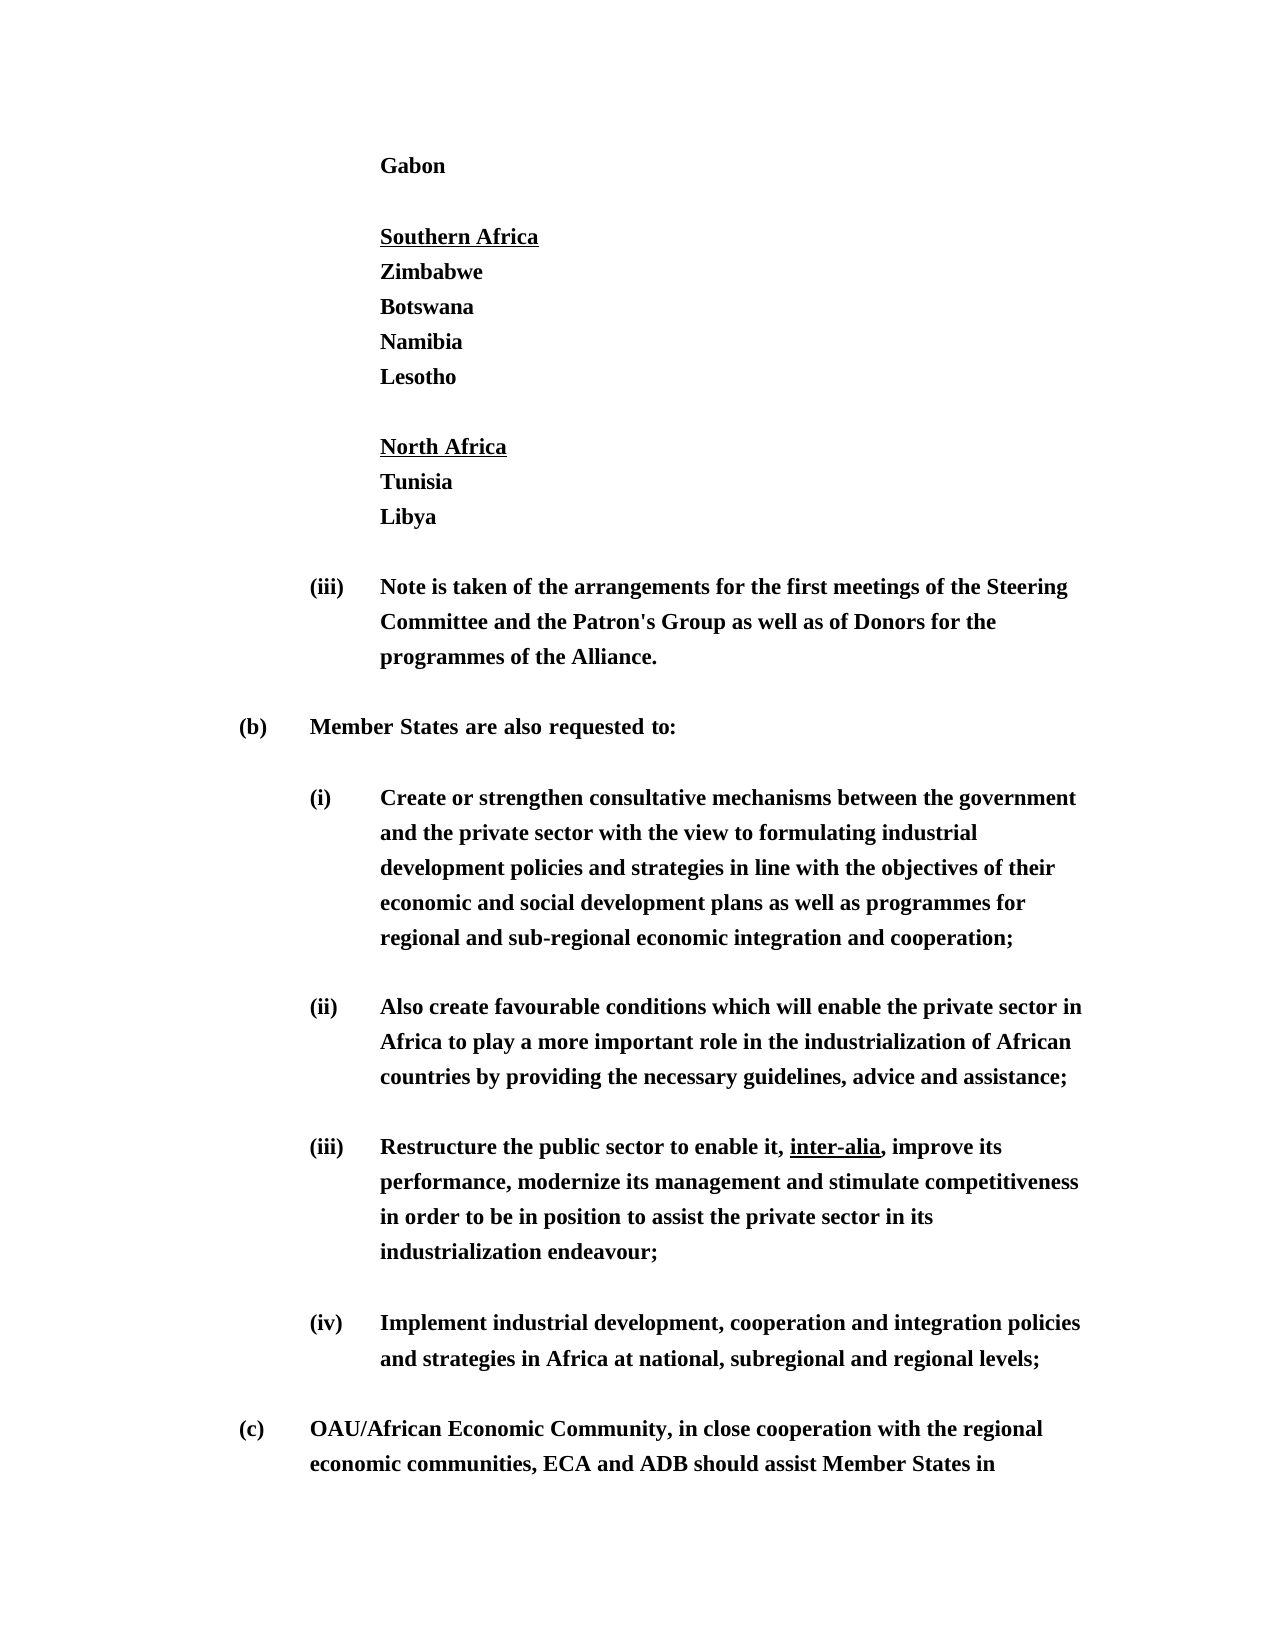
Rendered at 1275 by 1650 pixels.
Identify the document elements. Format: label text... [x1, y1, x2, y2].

text North Africa Tunisia Libya [380, 433, 510, 529]
list Note is taken of the arrangements for the first meetings of the Steering Committee and the Patron's Group as well as of Donors for the programmes of the Alliance. [309, 573, 1084, 669]
list Restructure the public sector to enable it, inter-alia, improve its performance, modernize its management and stimulate competitiveness in order to be in position to assist the private sector in its industrialization endeavour; [309, 1133, 1095, 1265]
text Southern Africa Zimbabwe Botswana Namibia Lesotho [380, 223, 541, 389]
list Create or strengthen consultative mechanisms between the government and the private sector with the view to formulating industrial development policies and strategies in line with the objectives of their economic and social development plans as well as programmes for regional and sub-regional economic integration and cooperation; [309, 783, 1093, 950]
text Gabon [380, 153, 1119, 179]
list Implement industrial development, cooperation and integration policies and strategies in Africa at national, subregional and regional levels; [309, 1309, 1097, 1371]
list Also create favourable conditions which will enable the private sector in Africa to play a more important role in the industrialization of African countries by providing the necessary guidelines, advice and assistance; [309, 993, 1099, 1090]
list Member States are also requested to: [239, 713, 1119, 739]
list OAU/African Economic Community, in close cooperation with the regional economic communities, ECA and ADB should assist Member States in [239, 1415, 1061, 1476]
